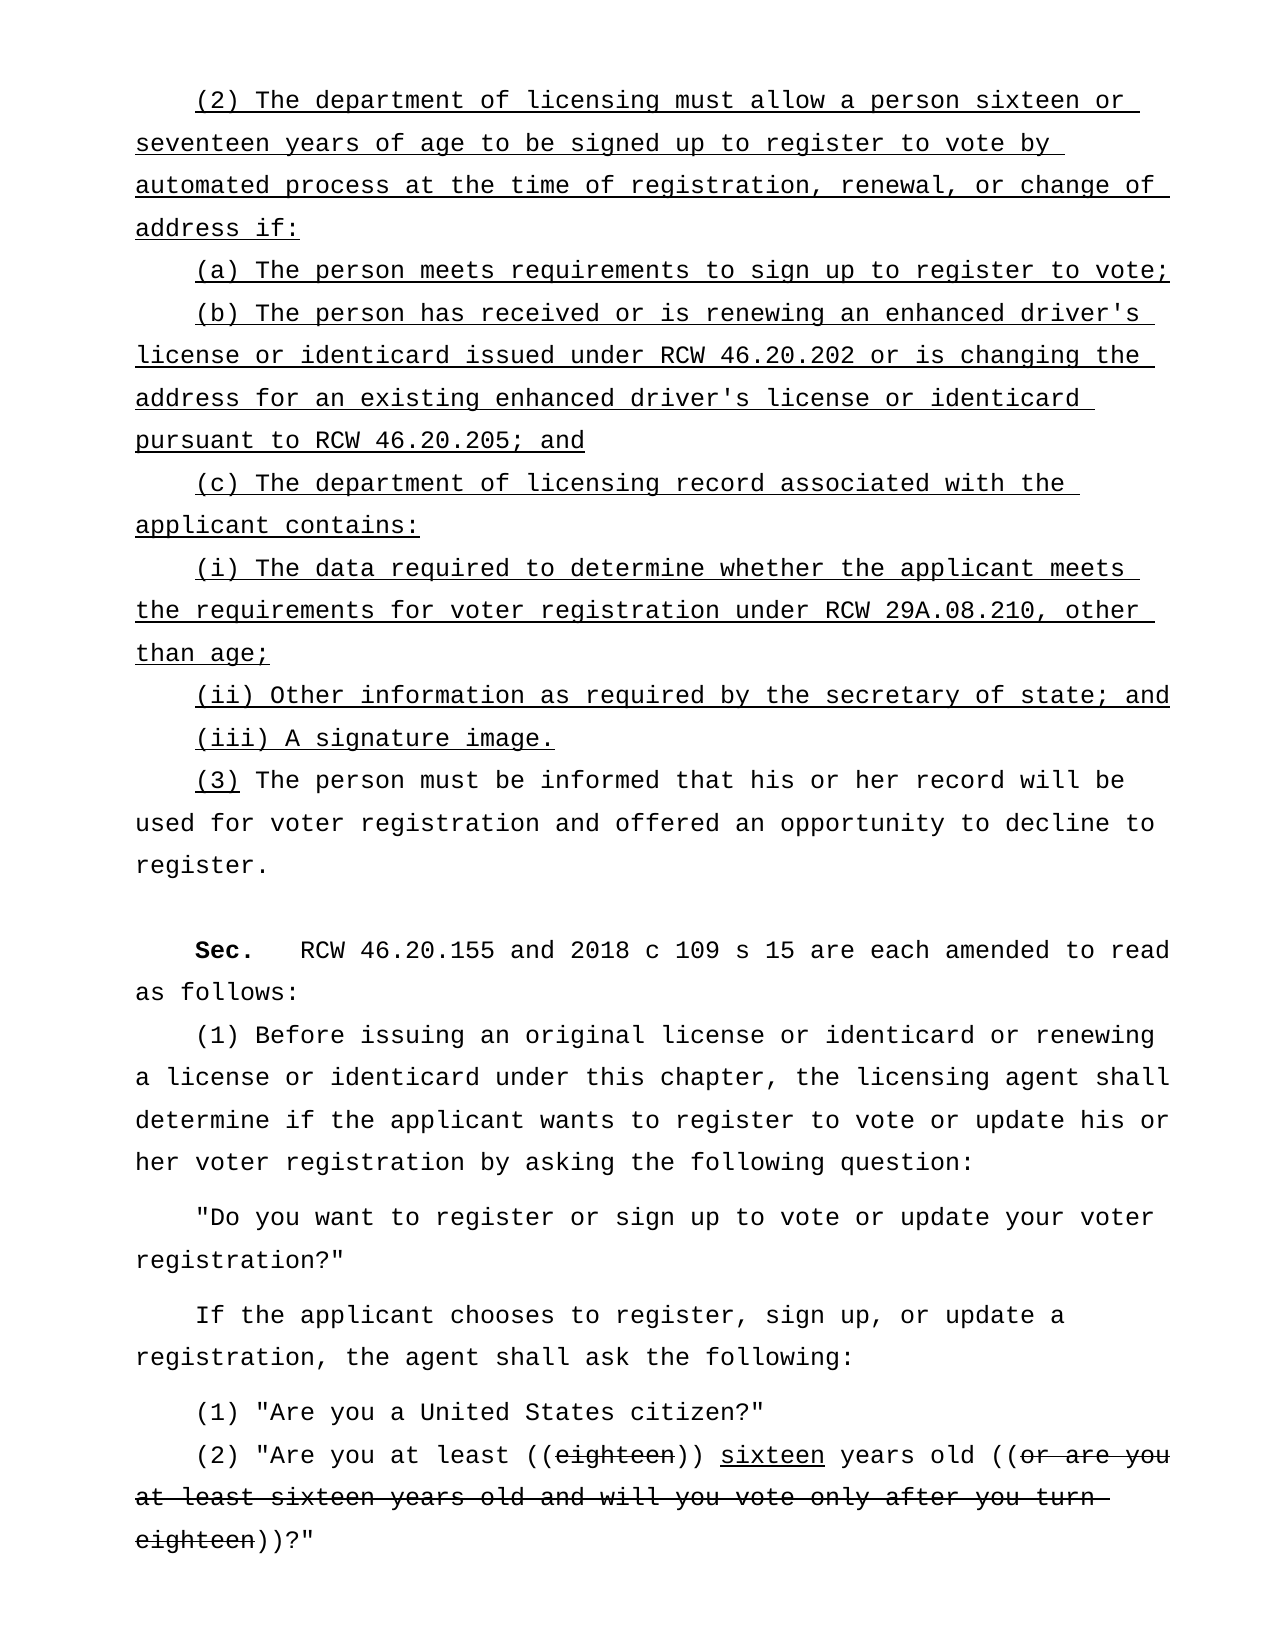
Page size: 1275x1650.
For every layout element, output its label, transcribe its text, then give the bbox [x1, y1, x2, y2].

text Sec. RCW 46.20.155 and 2018 c 109 s 15 are each amended to read as follows: [135, 924, 1170, 1009]
text (c) The department of licensing record associated with the applicant contains: [135, 457, 1170, 542]
text (2) The department of licensing must allow a person sixteen or seventeen years of age to be signed up to register to vote by automated process at the time of registration, renewal, or change of address if: [135, 75, 1170, 196]
text (ii) Other information as required by the secretary of state; and [135, 670, 1170, 712]
text (a) The person meets requirements to sign up to register to vote; [135, 245, 1170, 287]
text (2) The department of licensing must allow a person sixteen or seventeen years of age to be signed up to register to vote by automated process at the time of registration, renewal, or change of address if: [135, 198, 1170, 245]
text (iii) A signature image. [135, 712, 1170, 755]
text (3) The person must be informed that his or her record will be used for voter registration and offered an opportunity to decline to register. [135, 755, 1170, 882]
text (i) The data required to determine whether the applicant meets the requirements for voter registration under RCW 29A.08.210, other than age; [135, 542, 1170, 670]
text (1) Before issuing an original license or identicard or renewing a license or identicard under this chapter, the licensing agent shall determine if the applicant wants to register to vote or update his or her voter registration by asking the following question: [135, 1009, 1170, 1179]
text If the applicant chooses to register, sign up, or update a registration, the agent shall ask the following: [135, 1289, 1170, 1374]
text (2) "Are you at least ((eighteen)) sixteen years old ((or are you at least sixteen years old and will you vote only after you turn eighteen))?" [135, 1429, 1170, 1557]
text (1) "Are you a United States citizen?" [135, 1387, 1170, 1429]
text (b) The person has received or is renewing an enhanced driver's license or identicard issued under RCW 46.20.202 or is changing the address for an existing enhanced driver's license or identicard pursuant to RCW 46.20.205; and [135, 287, 1170, 457]
text "Do you want to register or sign up to vote or update your voter registration?" [135, 1192, 1170, 1277]
